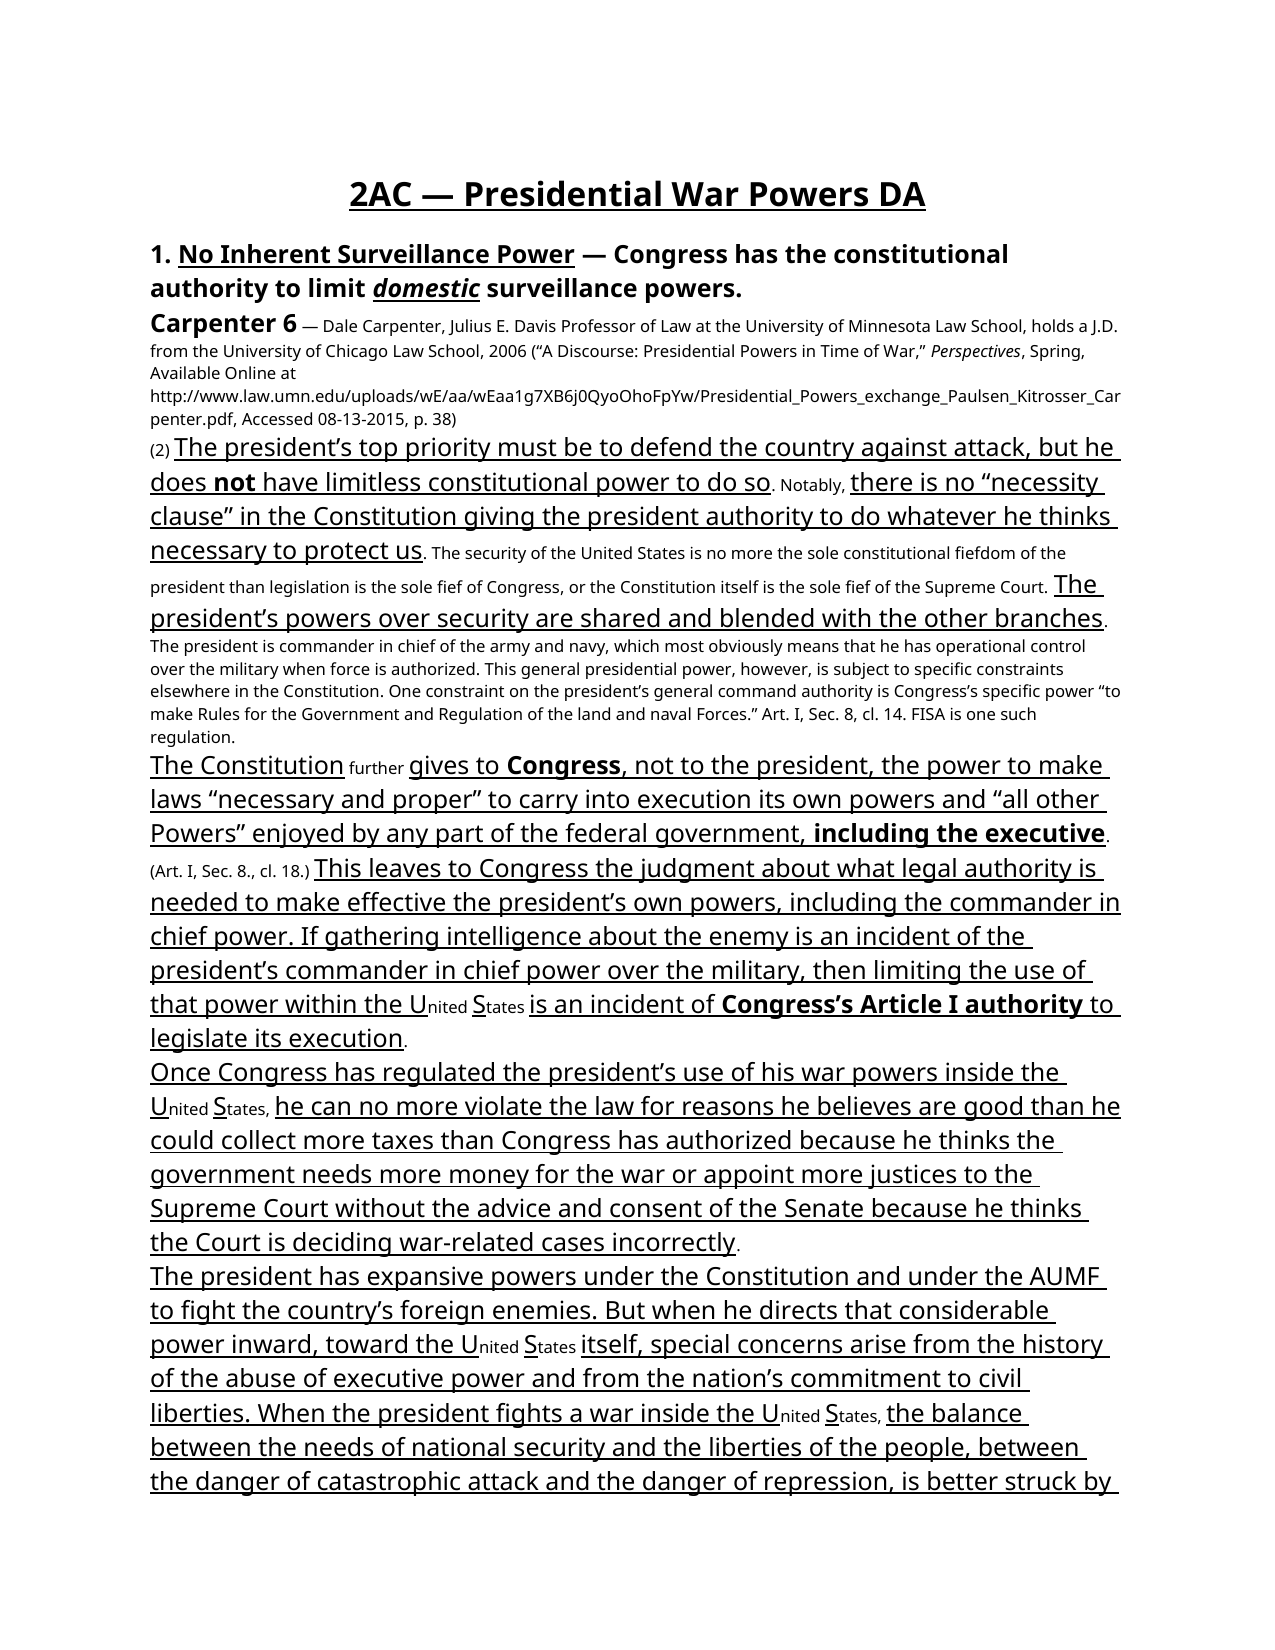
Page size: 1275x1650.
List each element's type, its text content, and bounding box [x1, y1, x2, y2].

text (2) The president’s top priority must be to defend the country against attack, but he does not have limitless constitutional power to do so. Notably, there is no “necessity clause” in the Constitution giving the president authority to do whatever he thinks necessary to protect us. The security of the United States is no more the sole constitutional fiefdom of the president than legislation is the sole fief of Congress, or the Constitution itself is the sole fief of the Supreme Court. The president’s powers over security are shared and blended with the other branches. The president is commander in chief of the army and navy, which most obviously means that he has operational control over the military when force is authorized. This general presidential power, however, is subject to specific constraints elsewhere in the Constitution. One constraint on the president’s general command authority is Congress’s specific power “to make Rules for the Government and Regulation of the land and naval Forces.” Art. I, Sec. 8, cl. 14. FISA is one such regulation. [150, 430, 1125, 748]
text Once Congress has regulated the president’s use of his war powers inside the United States, he can no more violate the law for reasons he believes are good than he could collect more taxes than Congress has authorized because he thinks the government needs more money for the war or appoint more justices to the Supreme Court without the advice and consent of the Senate because he thinks the Court is deciding war-related cases incorrectly. [150, 1054, 1125, 1259]
subtitle 2AC — Presidential War Powers DA [150, 171, 1125, 216]
text Carpenter 6 — Dale Carpenter, Julius E. Davis Professor of Law at the University of Minnesota Law School, holds a J.D. from the University of Chicago Law School, 2006 (“A Discourse: Presidential Powers in Time of War,” Perspectives, Spring, Available Online at http://www.law.umn.edu/uploads/wE/aa/wEaa1g7XB6j0QyoOhoFpYw/Presidential_Powers_exchange_Paulsen_Kitrosser_Carpenter.pdf, Accessed 08-13-2015, p. 38) [150, 305, 1125, 430]
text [150, 1259, 1125, 1497]
subtitle 1. No Inherent Surveillance Power — Congress has the constitutional authority to limit domestic surveillance powers. [150, 237, 1125, 305]
text The Constitution further gives to Congress, not to the president, the power to make laws “necessary and proper” to carry into execution its own powers and “all other Powers” enjoyed by any part of the federal government, including the executive. (Art. I, Sec. 8., cl. 18.) This leaves to Congress the judgment about what legal authority is needed to make effective the president’s own powers, including the commander in chief power. If gathering intelligence about the enemy is an incident of the president’s commander in chief power over the military, then limiting the use of that power within the United States is an incident of Congress’s Article I authority to legislate its execution. [150, 748, 1125, 1054]
